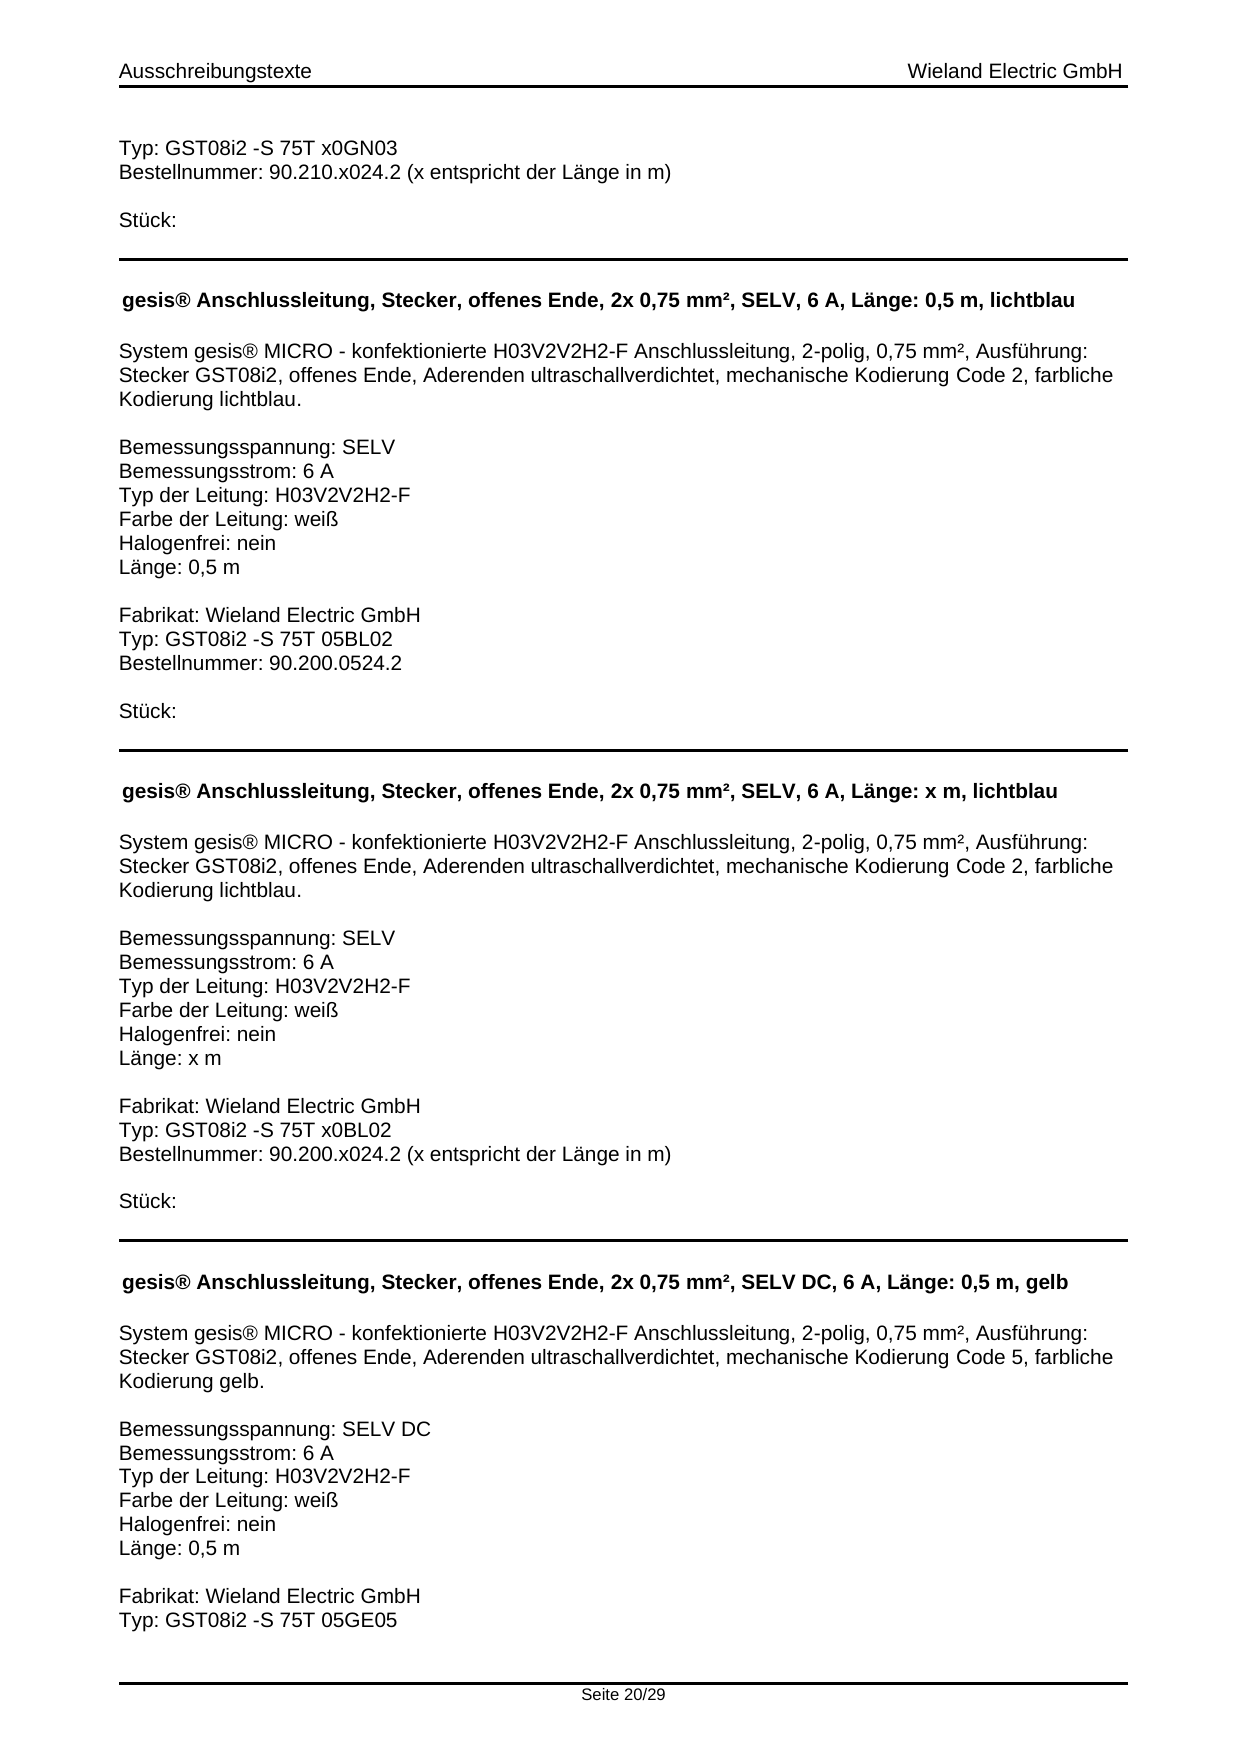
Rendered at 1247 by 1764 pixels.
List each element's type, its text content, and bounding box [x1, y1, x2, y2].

text Bemessungsstrom: 6 A [119, 459, 1128, 483]
text Typ: GST08i2 -S 75T x0BL02 [119, 1117, 1128, 1141]
text Halogenfrei: nein [119, 1512, 1128, 1536]
text Typ: GST08i2 -S 75T 05BL02 [119, 627, 1128, 651]
text Bemessungsstrom: 6 A [119, 950, 1128, 974]
text Halogenfrei: nein [119, 1022, 1128, 1046]
text Länge: 0,5 m [119, 555, 1128, 579]
text gesis® Anschlussleitung, Stecker, offenes Ende, 2x 0,75 mm², SELV, 6 A, Länge: x m, lichtblau [122, 779, 1125, 803]
text Bemessungsspannung: SELV DC [119, 1416, 1128, 1440]
text Bemessungsspannung: SELV [119, 435, 1128, 459]
text Halogenfrei: nein [119, 531, 1128, 555]
text Typ der Leitung: H03V2V2H2-F [119, 483, 1128, 507]
text Typ der Leitung: H03V2V2H2-F [119, 974, 1128, 998]
text Farbe der Leitung: weiß [119, 1488, 1128, 1512]
text Bestellnummer: 90.210.x024.2 (x entspricht der Länge in m) Stück: [119, 160, 1128, 232]
text Bemessungsstrom: 6 A [119, 1440, 1128, 1464]
text Fabrikat: Wieland Electric GmbH [119, 1584, 1128, 1608]
text Farbe der Leitung: weiß [119, 998, 1128, 1022]
text Typ: GST08i2 -S 75T 05GE05 [119, 1608, 1128, 1632]
text Länge: 0,5 m [119, 1536, 1128, 1560]
text System gesis® MICRO - konfektionierte H03V2V2H2-F Anschlussleitung, 2-polig, 0,75 mm², Ausführung: Stecker GST08i2, offenes Ende, Aderenden ultraschallverdichtet, mechanische Kodierung Code 2, farbliche Kodierung lichtblau. [119, 339, 1128, 411]
text gesis® Anschlussleitung, Stecker, offenes Ende, 2x 0,75 mm², SELV, 6 A, Länge: 0,5 m, lichtblau [122, 288, 1125, 312]
text Bestellnummer: 90.200.0524.2 Stück: [119, 651, 1128, 723]
text Bemessungsspannung: SELV [119, 926, 1128, 950]
text gesis® Anschlussleitung, Stecker, offenes Ende, 2x 0,75 mm², SELV DC, 6 A, Länge: 0,5 m, gelb [122, 1269, 1125, 1293]
text Bestellnummer: 90.200.x024.2 (x entspricht der Länge in m) Stück: [119, 1141, 1128, 1213]
text Typ: GST08i2 -S 75T x0GN03 [119, 136, 1128, 160]
text Typ der Leitung: H03V2V2H2-F [119, 1464, 1128, 1488]
text Fabrikat: Wieland Electric GmbH [119, 1093, 1128, 1117]
text Farbe der Leitung: weiß [119, 507, 1128, 531]
text Länge: x m [119, 1046, 1128, 1069]
text System gesis® MICRO - konfektionierte H03V2V2H2-F Anschlussleitung, 2-polig, 0,75 mm², Ausführung: Stecker GST08i2, offenes Ende, Aderenden ultraschallverdichtet, mechanische Kodierung Code 2, farbliche Kodierung lichtblau. [119, 830, 1128, 902]
text Fabrikat: Wieland Electric GmbH [119, 603, 1128, 627]
text System gesis® MICRO - konfektionierte H03V2V2H2-F Anschlussleitung, 2-polig, 0,75 mm², Ausführung: Stecker GST08i2, offenes Ende, Aderenden ultraschallverdichtet, mechanische Kodierung Code 5, farbliche Kodierung gelb. [119, 1321, 1128, 1392]
